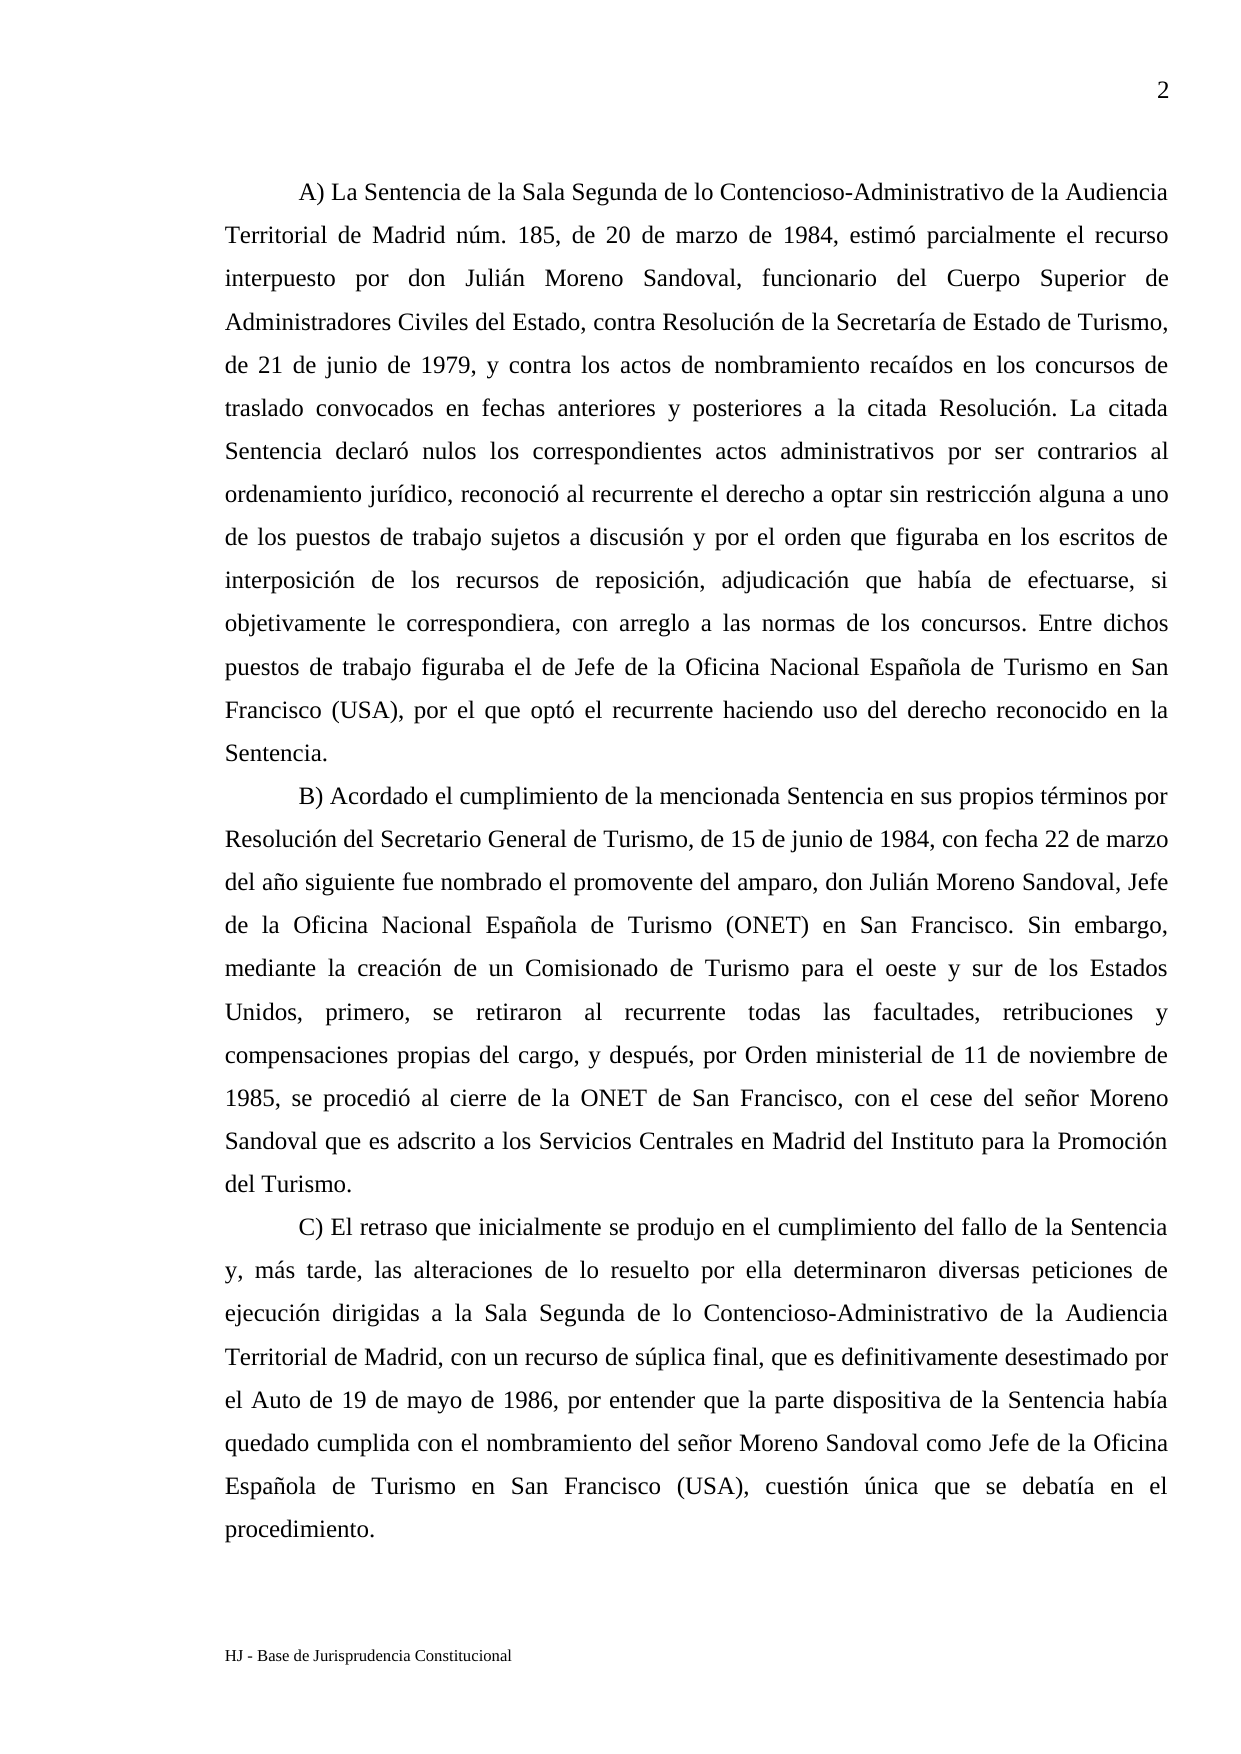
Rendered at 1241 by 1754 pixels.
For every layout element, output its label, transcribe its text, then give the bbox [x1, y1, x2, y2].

text C) El retraso que inicialmente se produjo en el cumplimiento del fallo de la Sentencia y, más tarde, las alteraciones de lo resuelto por ella determinaron diversas peticiones de ejecución dirigidas a la Sala Segunda de lo Contencioso-Administrativo de la Audiencia Territorial de Madrid, con un recurso de súplica final, que es definitivamente desestimado por el Auto de 19 de mayo de 1986, por entender que la parte dispositiva de la Sentencia había quedado cumplida con el nombramiento del señor Moreno Sandoval como Jefe de la Oficina Española de Turismo en San Francisco (USA), cuestión única que se debatía en el procedimiento. [224, 1212, 1169, 1543]
text B) Acordado el cumplimiento de la mencionada Sentencia en sus propios términos por Resolución del Secretario General de Turismo, de 15 de junio de 1984, con fecha 22 de marzo del año siguiente fue nombrado el promovente del amparo, don Julián Moreno Sandoval, Jefe de la Oficina Nacional Española de Turismo (ONET) en San Francisco. Sin embargo, mediante la creación de un Comisionado de Turismo para el oeste y sur de los Estados Unidos, primero, se retiraron al recurrente todas las facultades, retribuciones y compensaciones propias del cargo, y después, por Orden ministerial de 11 de noviembre de 1985, se procedió al cierre de la ONET de San Francisco, con el cese del señor Moreno Sandoval que es adscrito a los Servicios Centrales en Madrid del Instituto para la Promoción del Turismo. [224, 781, 1169, 1198]
text A) La Sentencia de la Sala Segunda de lo Contencioso-Administrativo de la Audiencia Territorial de Madrid núm. 185, de 20 de marzo de 1984, estimó parcialmente el recurso interpuesto por don Julián Moreno Sandoval, funcionario del Cuerpo Superior de Administradores Civiles del Estado, contra Resolución de la Secretaría de Estado de Turismo, de 21 de junio de 1979, y contra los actos de nombramiento recaídos en los concursos de traslado convocados en fechas anteriores y posteriores a la citada Resolución. La citada Sentencia declaró nulos los correspondientes actos administrativos por ser contrarios al ordenamiento jurídico, reconoció al recurrente el derecho a optar sin restricción alguna a uno de los puestos de trabajo sujetos a discusión y por el orden que figuraba en los escritos de interposición de los recursos de reposición, adjudicación que había de efectuarse, si objetivamente le correspondiera, con arreglo a las normas de los concursos. Entre dichos puestos de trabajo figuraba el de Jefe de la Oficina Nacional Española de Turismo en San Francisco (USA), por el que optó el recurrente haciendo uso del derecho reconocido en la Sentencia. [224, 177, 1169, 767]
